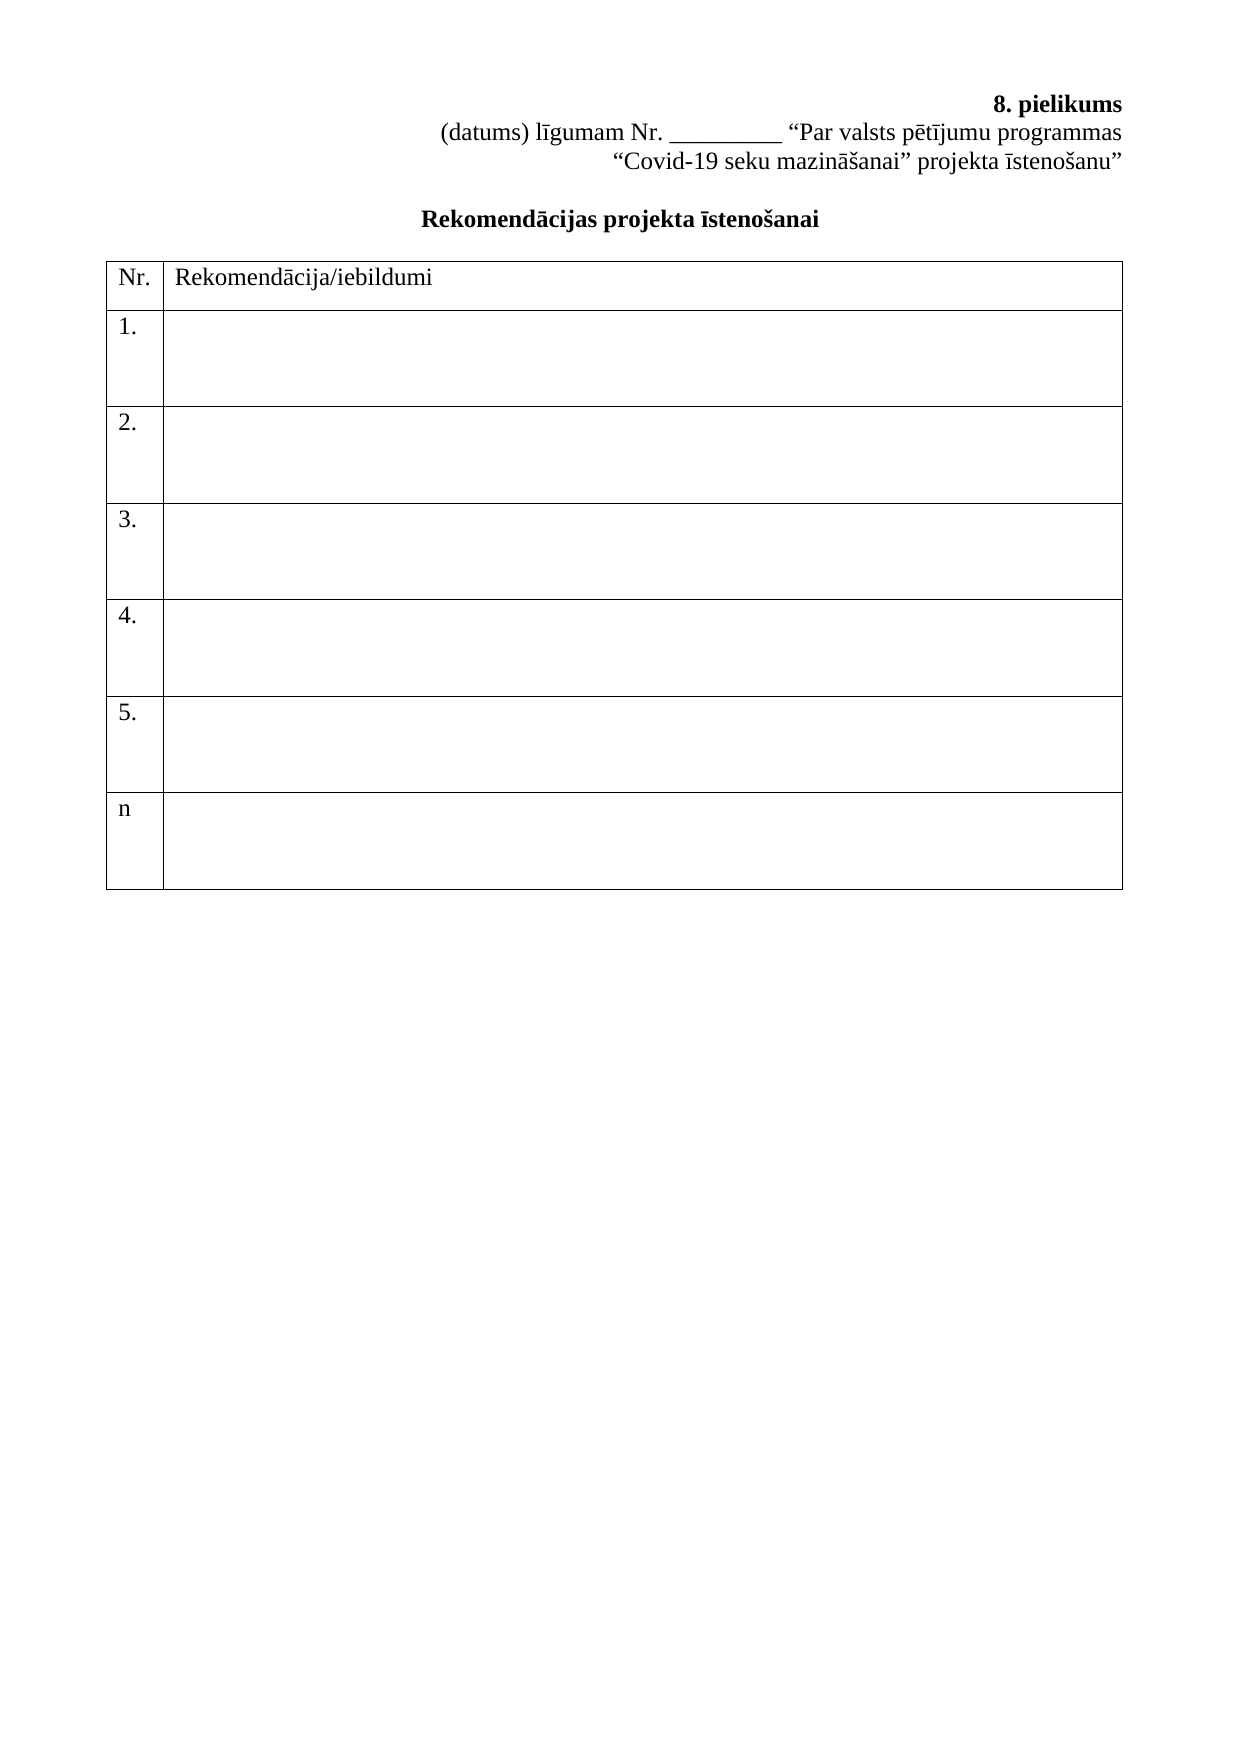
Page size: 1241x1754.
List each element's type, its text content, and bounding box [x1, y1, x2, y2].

text Rekomendācijas projekta īstenošanai [118, 204, 1122, 232]
text (datums) līgumam Nr. _________ “Par valsts pētījumu programmas [118, 117, 1122, 146]
table_cell 5. [107, 697, 163, 792]
table_cell 3. [107, 504, 163, 599]
table_header Rekomendācija/iebildumi [164, 262, 1122, 310]
text “Covid-19 seku mazināšanai” projekta īstenošanu” [118, 146, 1122, 175]
table_cell [164, 600, 1122, 696]
table_cell [164, 793, 1122, 888]
table_cell [164, 407, 1122, 503]
table_header Nr. [107, 262, 163, 310]
table_cell 2. [107, 407, 163, 503]
table_cell [164, 697, 1122, 792]
table_cell [164, 504, 1122, 599]
table_cell 4. [107, 600, 163, 696]
table_cell 1. [107, 311, 163, 406]
text 8. pielikums [118, 89, 1122, 117]
table_cell [164, 311, 1122, 406]
table_cell n [107, 793, 163, 888]
